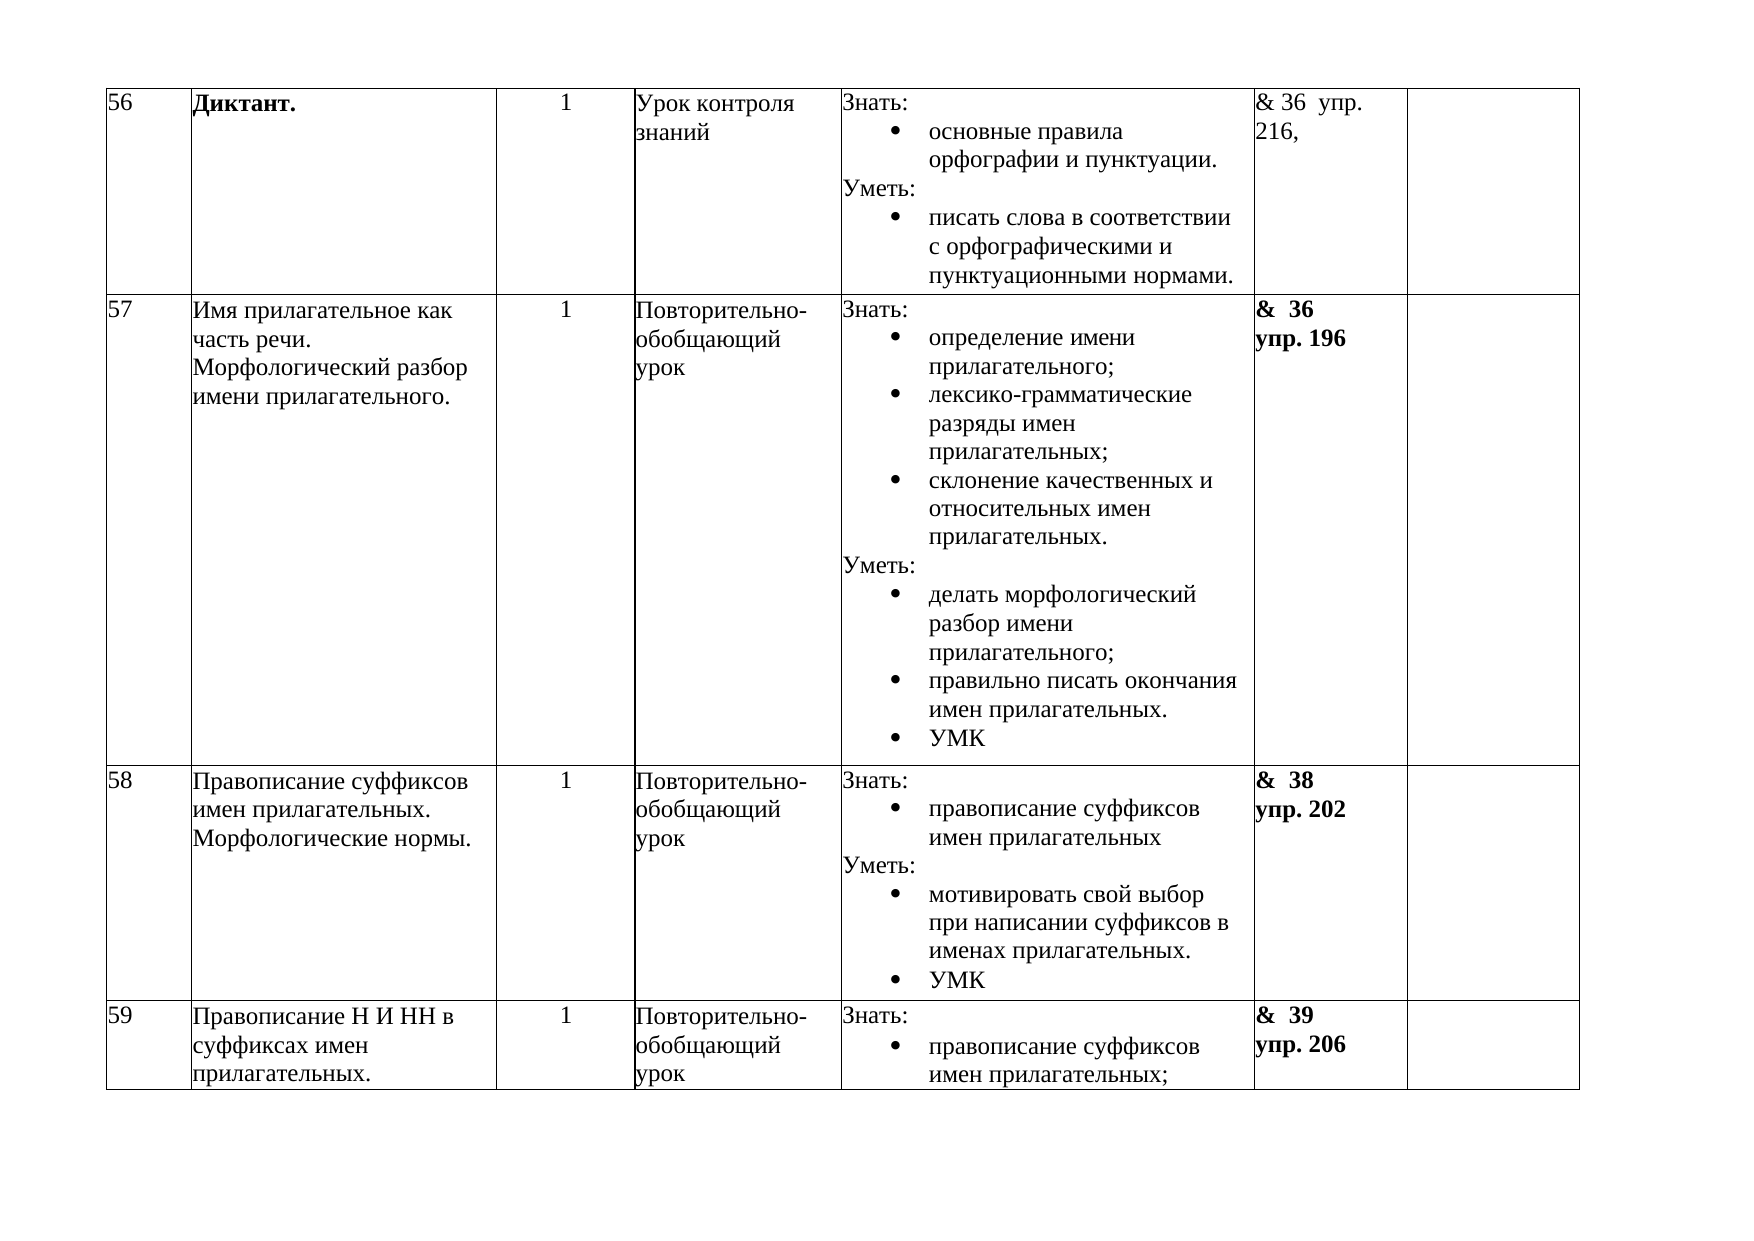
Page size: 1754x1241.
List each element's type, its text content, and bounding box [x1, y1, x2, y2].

table_cell [1408, 766, 1579, 1000]
table_cell Повторительно- обобщающий урок [636, 295, 841, 765]
table_cell 1 [497, 295, 634, 765]
table_header & 36 упр. 216, [1255, 89, 1407, 294]
table_cell [1408, 295, 1579, 765]
table_cell 1 [497, 1001, 634, 1089]
table_cell & 39 упр. 206 [1255, 1001, 1407, 1089]
table_cell Имя прилагательное как часть речи. Морфологический разбор имени прилагательного. [192, 295, 496, 765]
table_header 1 [497, 89, 634, 294]
table_cell 59 [107, 1001, 191, 1089]
table_cell Знать: правописание суффиксов имен прилагательных; [842, 1001, 1254, 1089]
table_cell Знать: определение имени прилагательного; лексико-грамматические разряды имен прилагательных; склонение качественных и относительных имен прилагательных. Уметь: делать морфологический разбор имени прилагательного; правильно писать окончания имен прилагательных. УМК [842, 295, 1254, 765]
table_cell & 36 упр. 196 [1255, 295, 1407, 765]
table_cell [1408, 1001, 1579, 1089]
table_header Урок контроля знаний [636, 89, 841, 294]
table_cell Повторительно- обобщающий урок [636, 766, 841, 1000]
table_cell 58 [107, 766, 191, 1000]
table_header Знать: основные правила орфографии и пунктуации. Уметь: писать слова в соответствии с орфографическими и пунктуационными нормами. [842, 89, 1254, 294]
table_cell Правописание суффиксов имен прилагательных. Морфологические нормы. [192, 766, 496, 1000]
table_header [1408, 89, 1579, 294]
table_cell Повторительно- обобщающий урок [636, 1001, 841, 1089]
table_cell Правописание Н И НН в суффиксах имен прилагательных. [192, 1001, 496, 1089]
table_cell 1 [497, 766, 634, 1000]
table_cell 57 [107, 295, 191, 765]
table_cell & 38 упр. 202 [1255, 766, 1407, 1000]
table_header 56 [107, 89, 191, 294]
table_header Диктант. [192, 89, 496, 294]
table_cell Знать: правописание суффиксов имен прилагательных Уметь: мотивировать свой выбор при написании суффиксов в именах прилагательных. УМК [842, 766, 1254, 1000]
